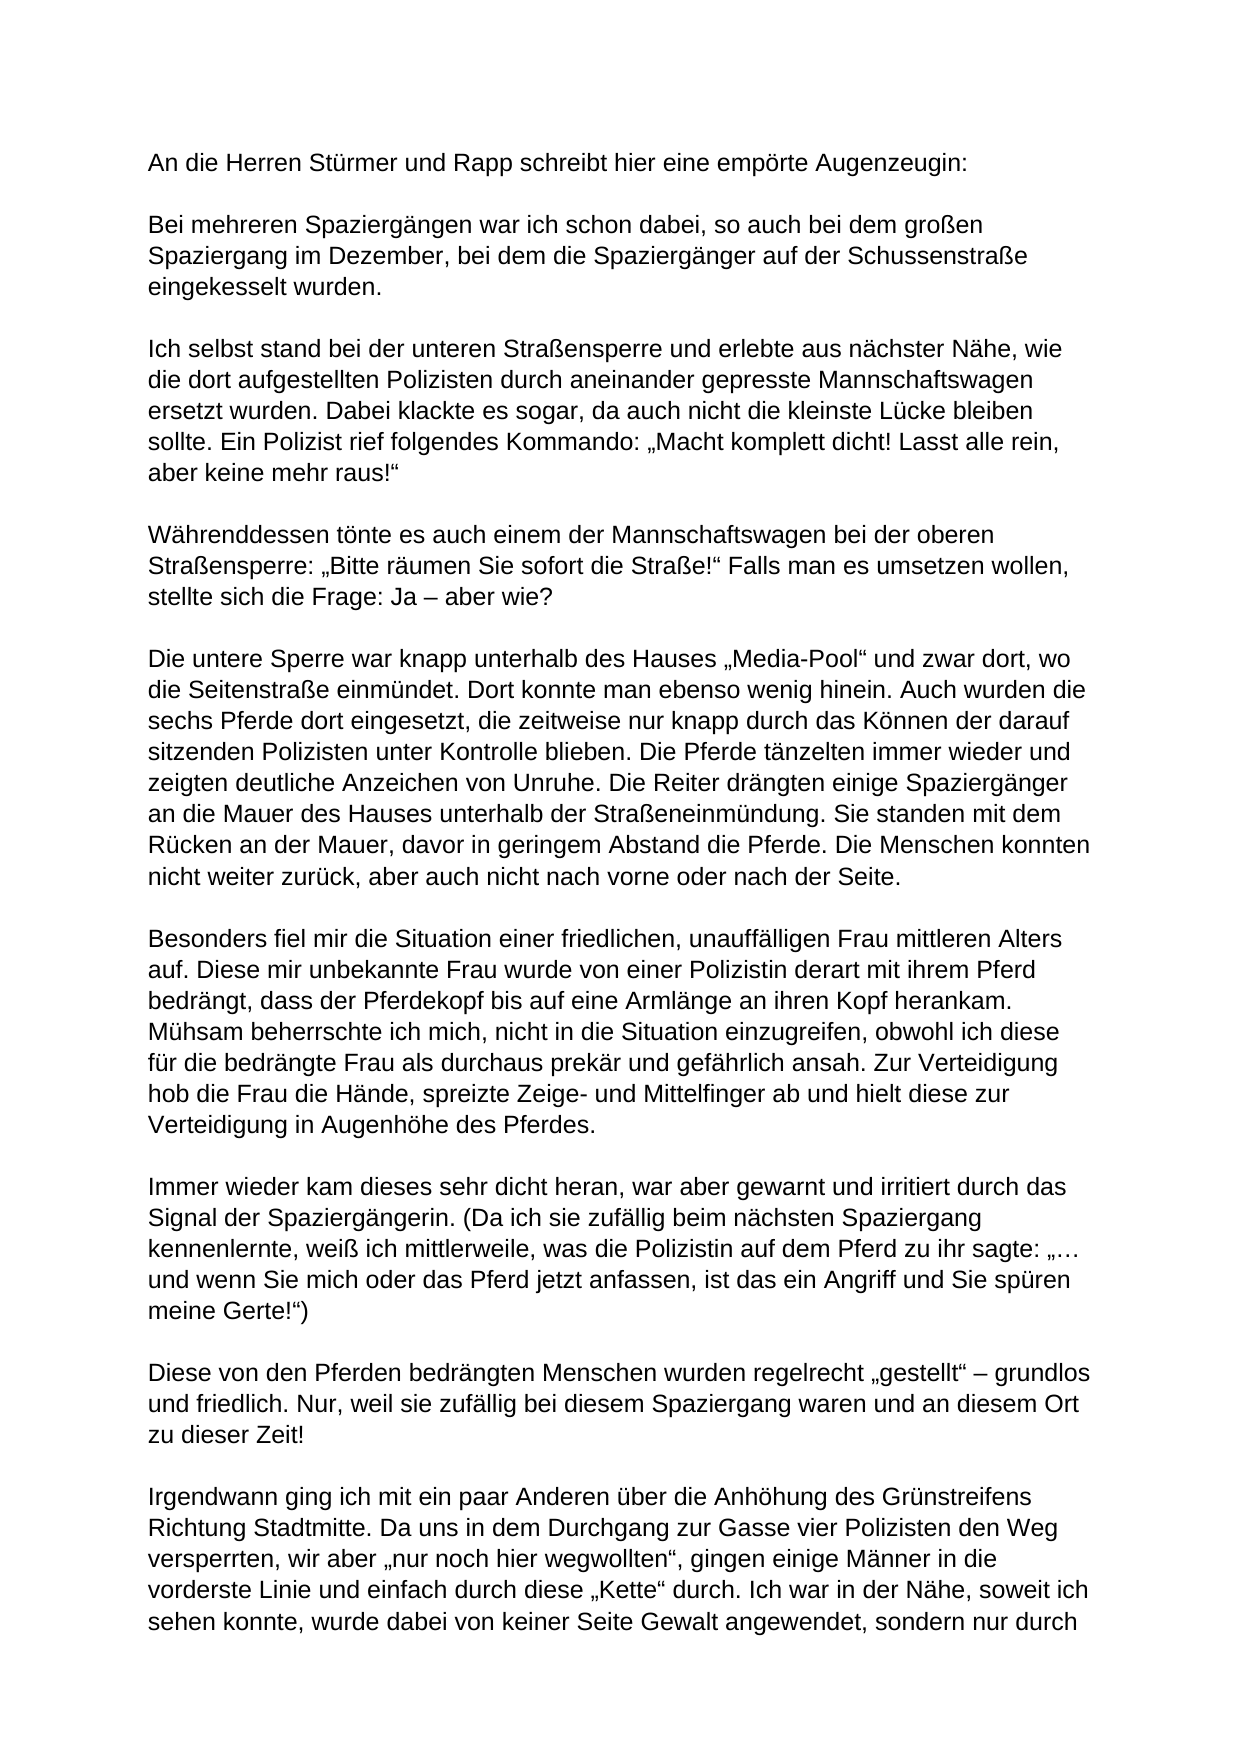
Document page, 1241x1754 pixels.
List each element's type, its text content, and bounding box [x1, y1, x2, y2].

text Bei mehreren Spaziergängen war ich schon dabei, so auch bei dem großen Spaziergang im Dezember, bei dem die Spaziergänger auf der Schussenstraße eingekesselt wurden. [148, 210, 1093, 301]
text Diese von den Pferden bedrängten Menschen wurden regelrecht „gestellt“ – grundlos und friedlich. Nur, weil sie zufällig bei diesem Spaziergang waren und an diesem Ort zu dieser Zeit! [148, 1358, 1093, 1449]
text Die untere Sperre war knapp unterhalb des Hauses „Media-Pool“ und zwar dort, wo die Seitenstraße einmündet. Dort konnte man ebenso wenig hinein. Auch wurden die sechs Pferde dort eingesetzt, die zeitweise nur knapp durch das Können der darauf sitzenden Polizisten unter Kontrolle blieben. Die Pferde tänzelten immer wieder und zeigten deutliche Anzeichen von Unruhe. Die Reiter drängten einige Spaziergänger an die Mauer des Hauses unterhalb der Straßeneinmündung. Sie standen mit dem Rücken an der Mauer, davor in geringem Abstand die Pferde. Die Menschen konnten nicht weiter zurück, aber auch nicht nach vorne oder nach der Seite. [148, 644, 1093, 890]
text Besonders fiel mir die Situation einer friedlichen, unauffälligen Frau mittleren Alters auf. Diese mir unbekannte Frau wurde von einer Polizistin derart mit ihrem Pferd bedrängt, dass der Pferdekopf bis auf eine Armlänge an ihren Kopf herankam. Mühsam beherrschte ich mich, nicht in die Situation einzugreifen, obwohl ich diese für die bedrängte Frau als durchaus prekär und gefährlich ansah. Zur Verteidigung hob die Frau die Hände, spreizte Zeige- und Mittelfinger ab und hielt diese zur Verteidigung in Augenhöhe des Pferdes. [148, 924, 1093, 1139]
text An die Herren Stürmer und Rapp schreibt hier eine empörte Augenzeugin: [148, 148, 1093, 176]
text Währenddessen tönte es auch einem der Mannschaftswagen bei der oberen Straßensperre: „Bitte räumen Sie sofort die Straße!“ Falls man es umsetzen wollen, stellte sich die Frage: Ja – aber wie? [148, 520, 1093, 611]
text Ich selbst stand bei der unteren Straßensperre und erlebte aus nächster Nähe, wie die dort aufgestellten Polizisten durch aneinander gepresste Mannschaftswagen ersetzt wurden. Dabei klackte es sogar, da auch nicht die kleinste Lücke bleiben sollte. Ein Polizist rief folgendes Kommando: „Macht komplett dicht! Lasst alle rein, aber keine mehr raus!“ [148, 334, 1093, 487]
text Immer wieder kam dieses sehr dicht heran, war aber gewarnt und irritiert durch das Signal der Spaziergängerin. (Da ich sie zufällig beim nächsten Spaziergang kennenlernte, weiß ich mittlerweile, was die Polizistin auf dem Pferd zu ihr sagte: „… und wenn Sie mich oder das Pferd jetzt anfassen, ist das ein Angriff und Sie spüren meine Gerte!“) [148, 1172, 1093, 1325]
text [148, 1482, 1093, 1635]
